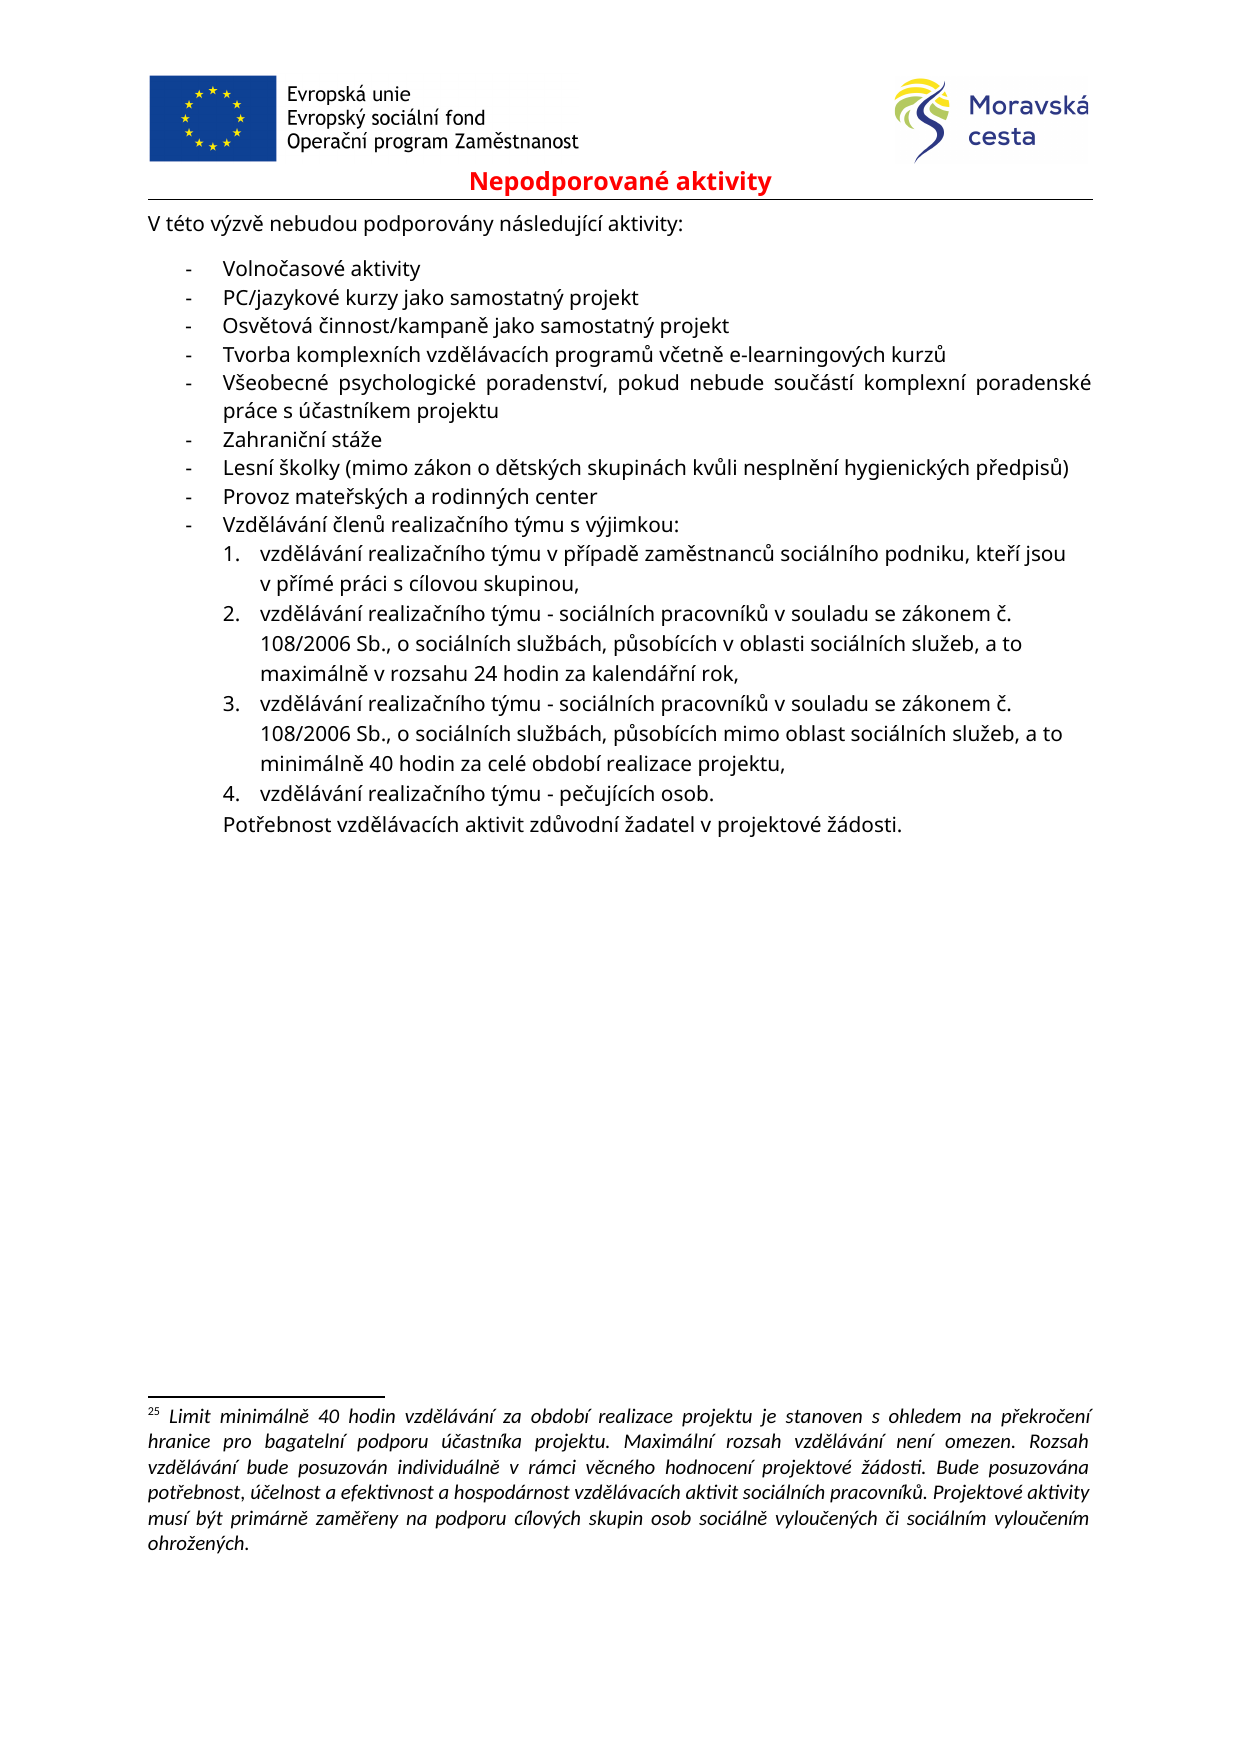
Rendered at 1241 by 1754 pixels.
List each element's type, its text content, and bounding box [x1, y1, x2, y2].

list vzdělávání realizačního týmu - sociálních pracovníků v souladu se zákonem č. 108/2006 Sb., o sociálních službách, působících mimo oblast sociálních služeb, a to minimálně 40 hodin za celé období realizace projektu, [223, 689, 1093, 778]
list PC/jazykové kurzy jako samostatný projekt [185, 283, 1093, 311]
list vzdělávání realizačního týmu - sociálních pracovníků v souladu se zákonem č. 108/2006 Sb., o sociálních službách, působících v oblasti sociálních služeb, a to maximálně v rozsahu 24 hodin za kalendářní rok, [223, 599, 1093, 688]
list Volnočasové aktivity [185, 254, 1093, 283]
list Lesní školky (mimo zákon o dětských skupinách kvůli nesplnění hygienických předpisů) [185, 453, 1093, 482]
list Osvětová činnost/kampaně jako samostatný projekt [185, 311, 1093, 340]
text V této výzvě nebudou podporovány následující aktivity: [148, 209, 1093, 238]
list Zahraniční stáže [185, 425, 1093, 453]
list Všeobecné psychologické poradenství, pokud nebude součástí komplexní poradenské práce s účastníkem projektu [185, 368, 1093, 425]
picture [147, 73, 579, 164]
text Nepodporované aktivity [148, 163, 1093, 199]
list Vzdělávání členů realizačního týmu s výjimkou: [185, 510, 1093, 539]
list Potřebnost vzdělávacích aktivit zdůvodní žadatel v projektové žádosti. [223, 810, 1093, 838]
picture [894, 76, 1089, 164]
list Tvorba komplexních vzdělávacích programů včetně e-learningových kurzů [185, 340, 1093, 368]
list vzdělávání realizačního týmu - pečujících osob. [223, 779, 1093, 808]
list vzdělávání realizačního týmu v případě zaměstnanců sociálního podniku, kteří jsou v přímé práci s cílovou skupinou, [223, 539, 1093, 597]
list Provoz mateřských a rodinných center [185, 482, 1093, 510]
